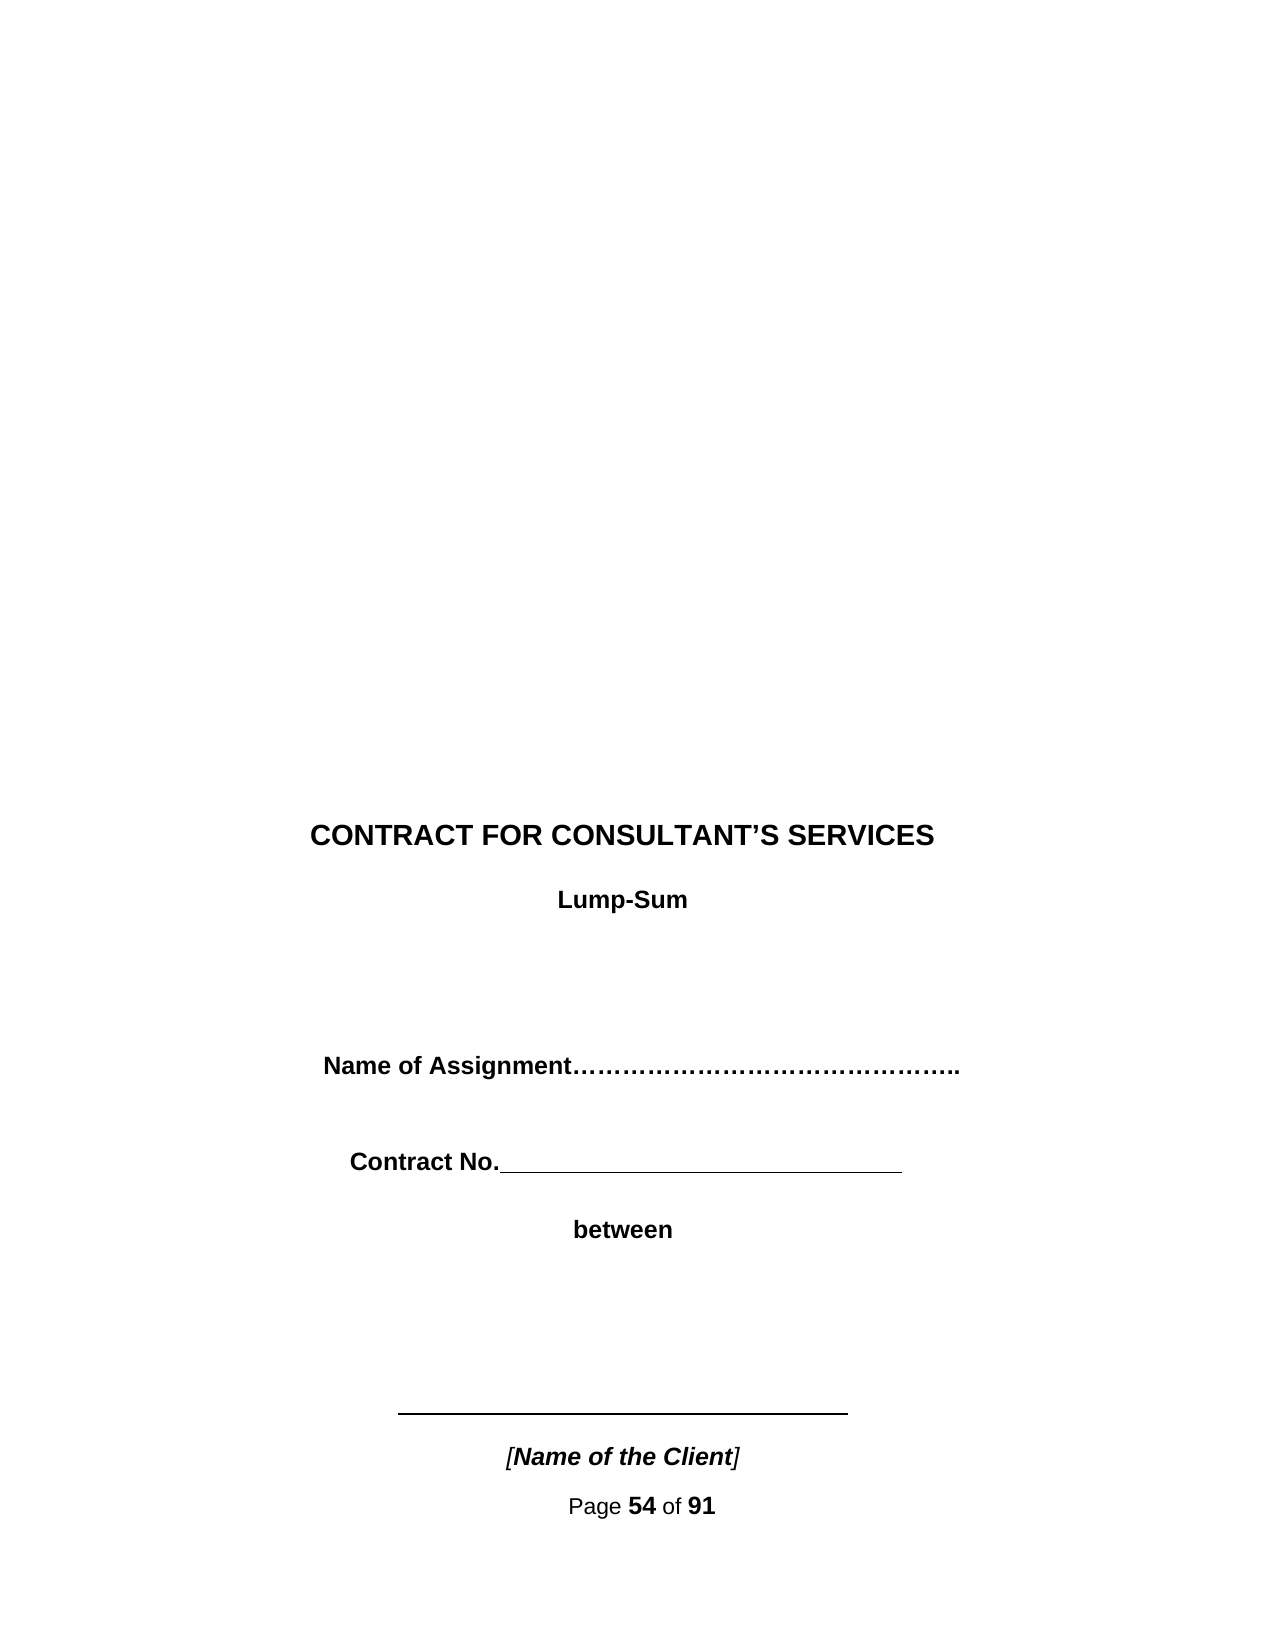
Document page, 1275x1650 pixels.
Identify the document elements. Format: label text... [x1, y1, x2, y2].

subtitle [Name of the Client] [164, 1444, 1081, 1471]
text Lump-Sum [164, 885, 1081, 914]
text Name of Assignment……………………………………….. [127, 1051, 1157, 1079]
text CONTRACT FOR CONSULTANT’S SERVICES [164, 818, 1081, 852]
text between [165, 1215, 1081, 1244]
text Contract No. [127, 1147, 1124, 1176]
